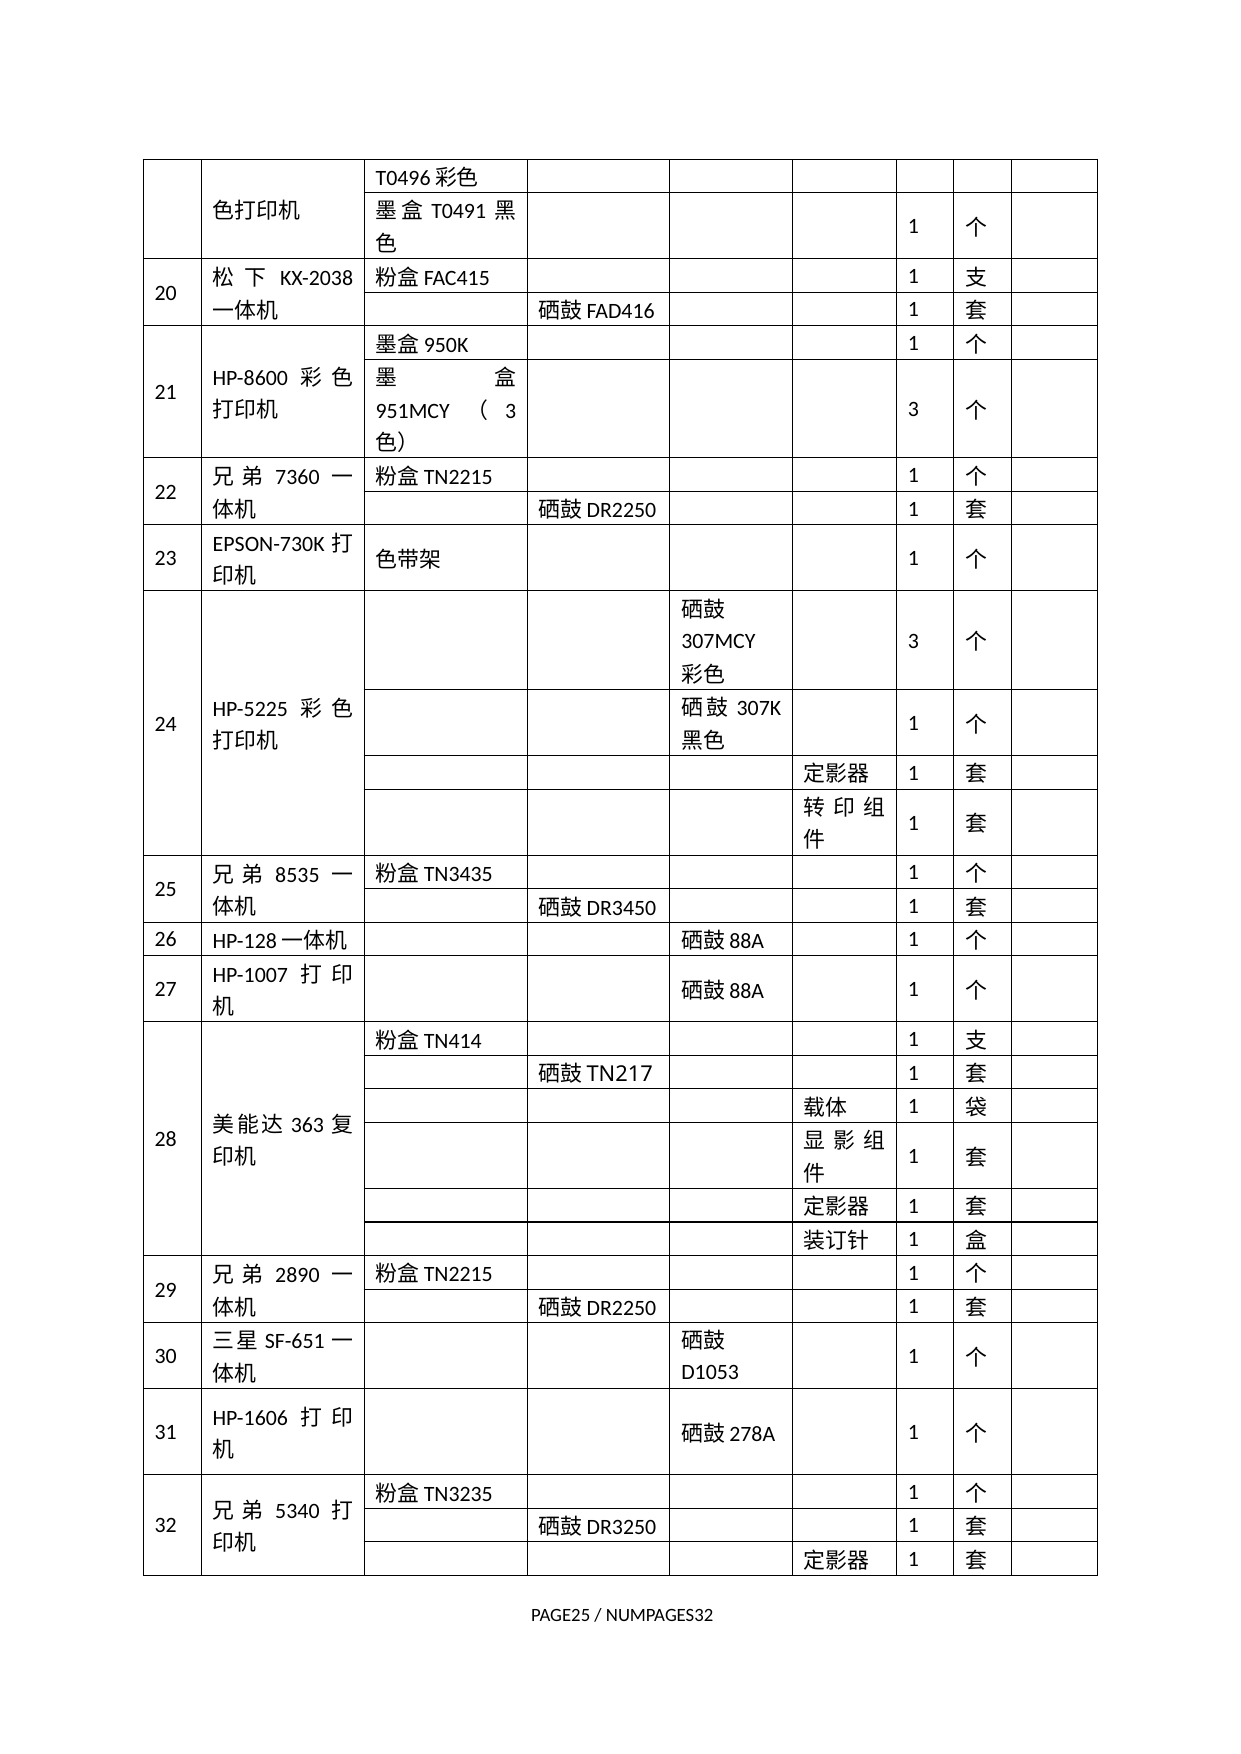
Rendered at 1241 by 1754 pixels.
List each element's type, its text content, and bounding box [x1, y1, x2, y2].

table_cell 载体 [793, 1089, 896, 1122]
table_cell 28 [144, 1022, 201, 1255]
table_cell 32 [144, 1475, 201, 1575]
table_cell [365, 956, 527, 1021]
table_cell [1012, 326, 1097, 359]
table_cell 套 [954, 1290, 1011, 1322]
table_cell 1 [897, 1290, 953, 1322]
table_cell [793, 956, 896, 1021]
table_cell [528, 458, 669, 491]
table_cell [1012, 1056, 1097, 1088]
table_cell 硒鼓307K黑色 [670, 690, 792, 755]
table_cell 1 [897, 1089, 953, 1122]
table_cell [793, 889, 896, 922]
table_cell 套 [954, 1056, 1011, 1088]
table_cell 硒鼓TN217 [528, 1056, 669, 1088]
table_cell 转印组件 [793, 790, 896, 854]
table_cell [670, 1223, 792, 1255]
table_cell [528, 193, 669, 258]
table_cell 1 [897, 492, 953, 524]
table_cell 1 [897, 1509, 953, 1541]
table_cell [1012, 1089, 1097, 1122]
table_cell 支 [954, 259, 1011, 292]
table_cell [1012, 1290, 1097, 1322]
table_cell 个 [954, 525, 1011, 590]
table_cell [365, 790, 527, 854]
table_cell 1 [897, 923, 953, 955]
table_cell 1 [897, 1123, 953, 1188]
table_cell 1 [897, 1223, 953, 1255]
table_cell [793, 193, 896, 258]
table_cell [670, 756, 792, 788]
table_cell 1 [897, 259, 953, 292]
table_cell [528, 1542, 669, 1575]
table_cell [528, 591, 669, 689]
table_cell [1012, 690, 1097, 755]
table_cell [528, 259, 669, 292]
table_cell 硒鼓DR3450 [528, 889, 669, 922]
table_cell [528, 525, 669, 590]
table_cell 个 [954, 1389, 1011, 1474]
table_cell [1012, 193, 1097, 258]
table_cell [670, 1509, 792, 1541]
table_cell 套 [954, 1542, 1011, 1575]
table_cell [365, 1223, 527, 1255]
table_cell [793, 1509, 896, 1541]
table_cell [1012, 1223, 1097, 1255]
table_cell 21 [144, 326, 201, 457]
table_cell [1012, 790, 1097, 854]
table_cell [1012, 1509, 1097, 1541]
table_cell [1012, 889, 1097, 922]
table_cell 墨盒951MCY（3色） [365, 360, 527, 457]
table_cell [670, 1123, 792, 1188]
table_cell 3 [897, 360, 953, 457]
table_cell 30 [144, 1323, 201, 1388]
table_cell [670, 1022, 792, 1055]
table_cell [670, 856, 792, 888]
table_cell 1 [897, 1475, 953, 1508]
table_cell [365, 293, 527, 325]
table_cell 定影器 [793, 1189, 896, 1221]
table_cell [528, 923, 669, 955]
table_cell 粉盒TN2215 [365, 1256, 527, 1288]
table_cell [1012, 1256, 1097, 1288]
table_cell 硒鼓DR3250 [528, 1509, 669, 1541]
table_cell 墨盒T0492-T0496彩色 [365, 160, 527, 192]
table_cell [365, 1542, 527, 1575]
table_cell 1 [897, 1056, 953, 1088]
table_cell [528, 690, 669, 755]
table_cell [528, 956, 669, 1021]
table_cell 硒鼓D1053 [670, 1323, 792, 1388]
table_cell 27 [144, 956, 201, 1021]
table_cell 硒鼓278A [670, 1389, 792, 1474]
table_cell 套 [954, 492, 1011, 524]
table_cell HP-5225彩色打印机 [202, 591, 364, 854]
table_cell [793, 525, 896, 590]
table_cell 19 [144, 160, 201, 258]
table_cell 个 [954, 458, 1011, 491]
table_cell 盒 [954, 1223, 1011, 1255]
table_cell [670, 160, 792, 192]
table_cell [1012, 1323, 1097, 1388]
table_cell 色带架 [365, 525, 527, 590]
table_cell [528, 1389, 669, 1474]
table_cell 个 [954, 923, 1011, 955]
table_cell [528, 1475, 669, 1508]
table_cell [365, 1089, 527, 1122]
table_cell [670, 259, 792, 292]
table_cell [670, 1189, 792, 1221]
table_cell 个 [954, 591, 1011, 689]
table_cell 个 [954, 956, 1011, 1021]
table_cell 个 [954, 856, 1011, 888]
table_cell 1 [897, 458, 953, 491]
table_cell 1 [897, 293, 953, 325]
table_cell [365, 1123, 527, 1188]
table_cell 定影器 [793, 1542, 896, 1575]
table_cell [1012, 923, 1097, 955]
table_cell 个 [954, 1256, 1011, 1288]
table_cell [670, 1475, 792, 1508]
table_cell 22 [144, 458, 201, 524]
table_cell [1012, 293, 1097, 325]
table_cell [793, 690, 896, 755]
table_cell [670, 326, 792, 359]
table_cell [528, 1123, 669, 1188]
table_cell 粉盒TN3235 [365, 1475, 527, 1508]
table_cell 1 [897, 956, 953, 1021]
table_cell 个 [954, 160, 1011, 192]
table_cell 个 [954, 1475, 1011, 1508]
table_cell [670, 492, 792, 524]
table_cell [528, 326, 669, 359]
table_cell [528, 360, 669, 457]
table_cell [365, 756, 527, 788]
table_cell [793, 360, 896, 457]
table_cell 1 [897, 889, 953, 922]
table_cell 装订针 [793, 1223, 896, 1255]
table_cell [793, 923, 896, 955]
table_cell [793, 856, 896, 888]
table_cell HP-128一体机 [202, 923, 364, 955]
table_cell 兄弟2890一体机 [202, 1256, 364, 1322]
table_cell [670, 1056, 792, 1088]
table_cell [1012, 1542, 1097, 1575]
table_cell 1 [897, 1323, 953, 1388]
table_cell 31 [144, 1389, 201, 1474]
table_cell 支 [954, 1022, 1011, 1055]
table_cell 套 [954, 293, 1011, 325]
table_cell 1 [897, 790, 953, 854]
table_cell [793, 458, 896, 491]
table_cell 个 [954, 690, 1011, 755]
table_cell [670, 293, 792, 325]
table_cell 1 [897, 326, 953, 359]
table_cell [365, 1189, 527, 1221]
table_cell 硒鼓FAD416 [528, 293, 669, 325]
table_cell 粉盒TN414 [365, 1022, 527, 1055]
table_cell 26 [144, 923, 201, 955]
table_cell [670, 1089, 792, 1122]
table_cell [1012, 458, 1097, 491]
table_cell 粉盒TN2215 [365, 458, 527, 491]
table_cell 5 [897, 160, 953, 192]
table_cell 1 [897, 756, 953, 788]
table_cell 个 [954, 193, 1011, 258]
table_cell 个 [954, 360, 1011, 457]
table_cell [365, 1056, 527, 1088]
table_cell 粉盒TN3435 [365, 856, 527, 888]
table_cell [1012, 160, 1097, 192]
table_cell 1 [897, 525, 953, 590]
table_cell [1012, 1123, 1097, 1188]
table_cell 显影组件 [793, 1123, 896, 1188]
table_cell 3 [897, 591, 953, 689]
table_cell [670, 1542, 792, 1575]
table_cell 23 [144, 525, 201, 590]
table_cell [365, 1290, 527, 1322]
table_cell [528, 1089, 669, 1122]
table_cell [528, 1022, 669, 1055]
table_cell 硒鼓307MCY彩色 [670, 591, 792, 689]
table_cell [793, 326, 896, 359]
table_cell [793, 492, 896, 524]
table_cell [793, 1389, 896, 1474]
table_cell [793, 259, 896, 292]
table_cell [1012, 591, 1097, 689]
table_cell 1 [897, 856, 953, 888]
table_cell [670, 525, 792, 590]
table_cell 套 [954, 756, 1011, 788]
table_cell [1012, 492, 1097, 524]
table_cell 硒鼓88A [670, 956, 792, 1021]
table_cell [1012, 956, 1097, 1021]
table_cell [528, 856, 669, 888]
table_cell 25 [144, 856, 201, 922]
table_cell [528, 160, 669, 192]
table_cell [1012, 1022, 1097, 1055]
table_cell [670, 889, 792, 922]
table_cell 套 [954, 1189, 1011, 1221]
table_cell [1012, 1389, 1097, 1474]
table_cell 1 [897, 1256, 953, 1288]
table_cell [670, 458, 792, 491]
table_cell [793, 1056, 896, 1088]
table_cell [528, 790, 669, 854]
table_cell [365, 889, 527, 922]
table_cell [1012, 525, 1097, 590]
table_cell [528, 1256, 669, 1288]
table_cell [365, 923, 527, 955]
table_cell 套 [954, 1509, 1011, 1541]
table_cell 兄弟7360一体机 [202, 458, 364, 524]
table_cell [793, 1475, 896, 1508]
table_cell 24 [144, 591, 201, 854]
table_cell 粉盒FAC415 [365, 259, 527, 292]
table_cell [670, 1256, 792, 1288]
table_cell 松下KX-2038一体机 [202, 259, 364, 325]
table_cell [528, 1223, 669, 1255]
table_cell [528, 1189, 669, 1221]
table_cell 1 [897, 1189, 953, 1221]
table_cell [1012, 1189, 1097, 1221]
table_cell 1 [897, 193, 953, 258]
table_cell [365, 1323, 527, 1388]
table_cell 定影器 [793, 756, 896, 788]
table_cell [1012, 1475, 1097, 1508]
table_cell [1012, 360, 1097, 457]
table_cell EPSON-R230彩色打印机 [202, 160, 364, 258]
table_cell [670, 360, 792, 457]
table_cell 个 [954, 326, 1011, 359]
table_cell 袋 [954, 1089, 1011, 1122]
table_cell [528, 1323, 669, 1388]
table_cell 硒鼓88A [670, 923, 792, 955]
table_cell [793, 1323, 896, 1388]
table_cell [365, 690, 527, 755]
table_cell 1 [897, 1542, 953, 1575]
table_cell 1 [897, 1022, 953, 1055]
table_cell [793, 293, 896, 325]
table_cell [793, 1256, 896, 1288]
table_cell 硒鼓DR2250 [528, 492, 669, 524]
table_cell HP-1007打印机 [202, 956, 364, 1021]
table_cell [670, 193, 792, 258]
table_cell [365, 1389, 527, 1474]
table_cell 兄弟5340打印机 [202, 1475, 364, 1575]
table_cell [670, 1290, 792, 1322]
table_cell 套 [954, 1123, 1011, 1188]
table_cell [793, 160, 896, 192]
table_cell 个 [954, 1323, 1011, 1388]
table_cell 20 [144, 259, 201, 325]
table_cell [1012, 756, 1097, 788]
table_cell [793, 591, 896, 689]
table_cell [365, 1509, 527, 1541]
table_cell 套 [954, 790, 1011, 854]
table_cell 硒鼓DR2250 [528, 1290, 669, 1322]
table_cell EPSON-730K打印机 [202, 525, 364, 590]
table_cell [1012, 856, 1097, 888]
table_cell HP-1606打印机 [202, 1389, 364, 1474]
table_cell 套 [954, 889, 1011, 922]
table_cell [365, 591, 527, 689]
table_cell 1 [897, 1389, 953, 1474]
table_cell 美能达363复印机 [202, 1022, 364, 1255]
table_cell [365, 492, 527, 524]
table_cell [1012, 259, 1097, 292]
table_cell [793, 1290, 896, 1322]
table_cell 墨盒T0491黑色 [365, 193, 527, 258]
table_cell [528, 756, 669, 788]
table_cell 兄弟8535一体机 [202, 856, 364, 922]
table_cell [793, 1022, 896, 1055]
table_cell HP-8600彩色打印机 [202, 326, 364, 457]
table_cell 1 [897, 690, 953, 755]
table_cell [670, 790, 792, 854]
table_cell 墨盒950K [365, 326, 527, 359]
table_cell 29 [144, 1256, 201, 1322]
table_cell 三星SF-651一体机 [202, 1323, 364, 1388]
